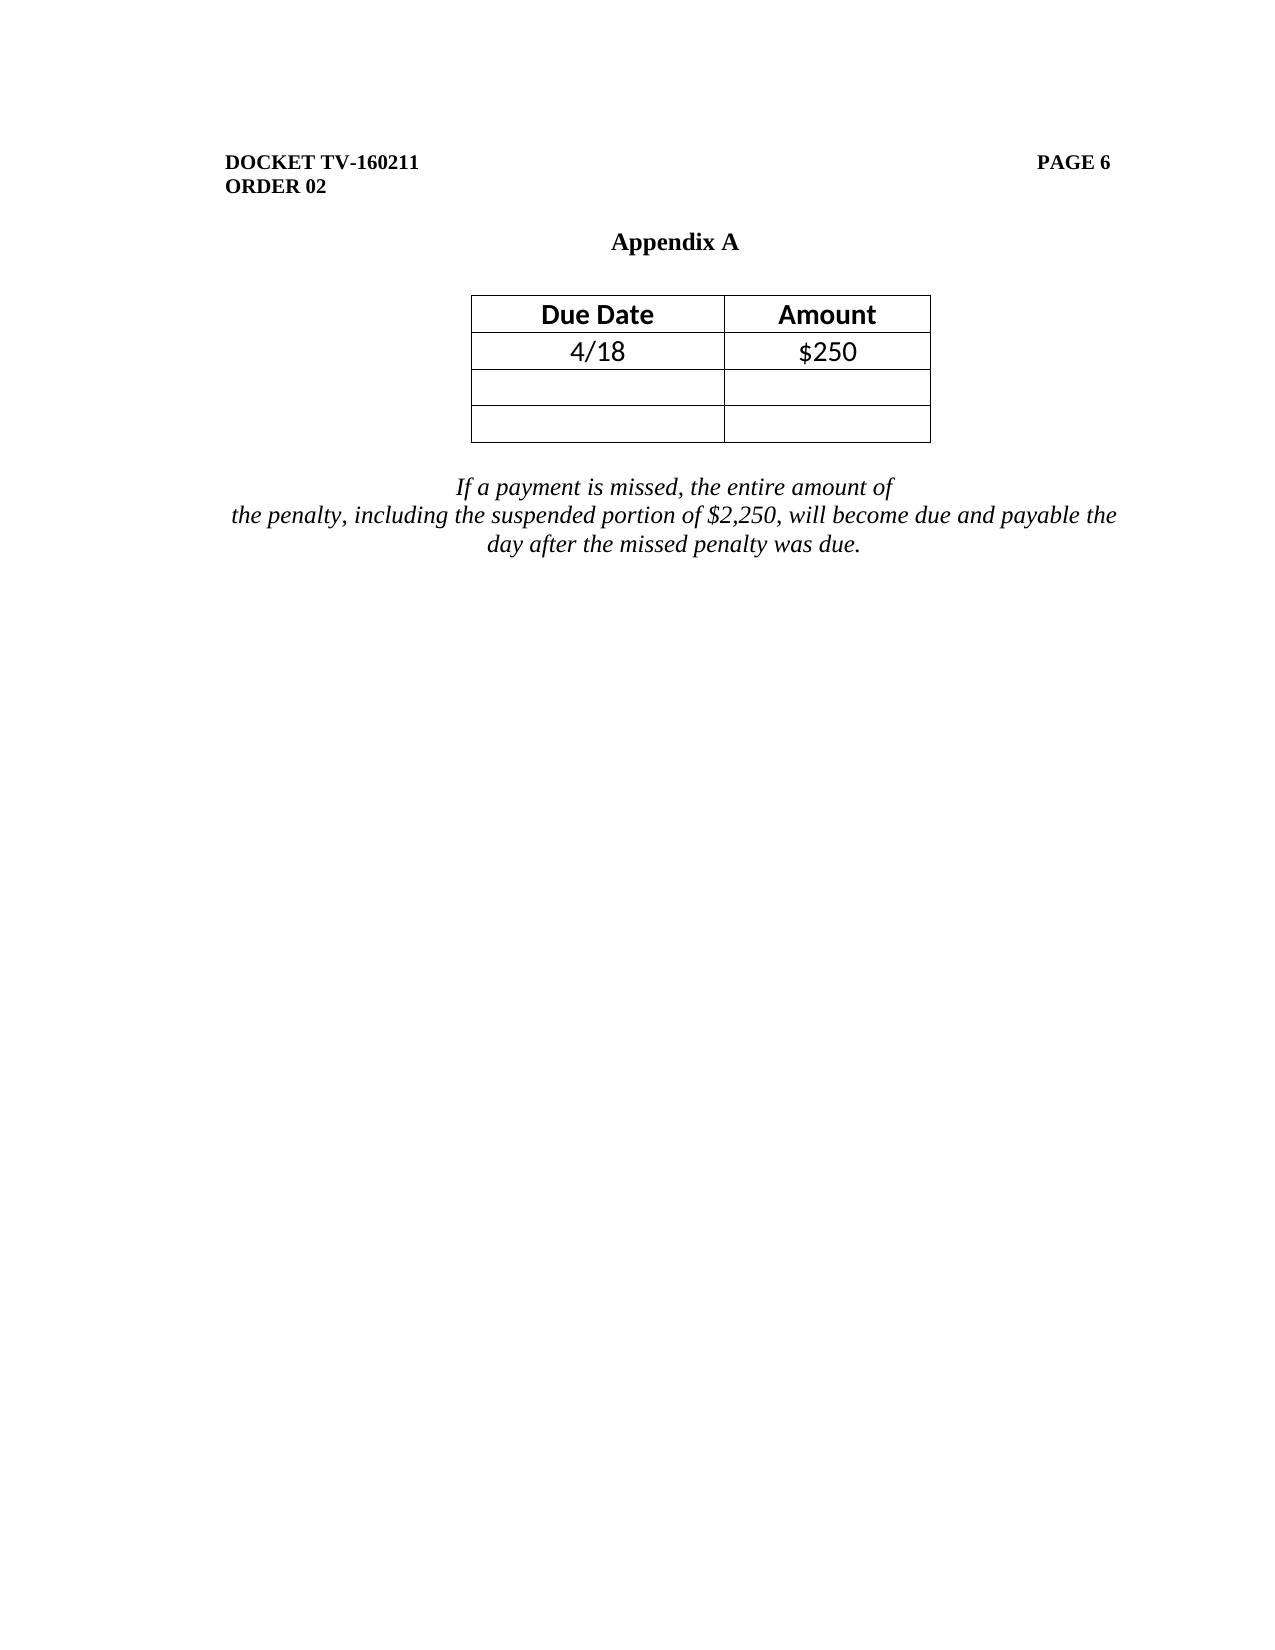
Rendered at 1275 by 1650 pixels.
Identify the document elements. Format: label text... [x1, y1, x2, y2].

text the penalty, including the suspended portion of $2,250, will become due and payable the [225, 501, 1125, 529]
text day after the missed penalty was due. [225, 529, 1125, 558]
table_cell 4/18 [472, 333, 724, 369]
table_header Amount [725, 296, 930, 332]
table_cell [725, 406, 930, 442]
table_cell [472, 406, 724, 442]
text If a payment is missed, the entire amount of [225, 472, 1125, 501]
table_header Due Date [472, 296, 724, 332]
text Appendix A [225, 227, 1125, 256]
table_cell [472, 370, 724, 405]
table_cell [725, 370, 930, 405]
table_cell $250 [725, 333, 930, 369]
